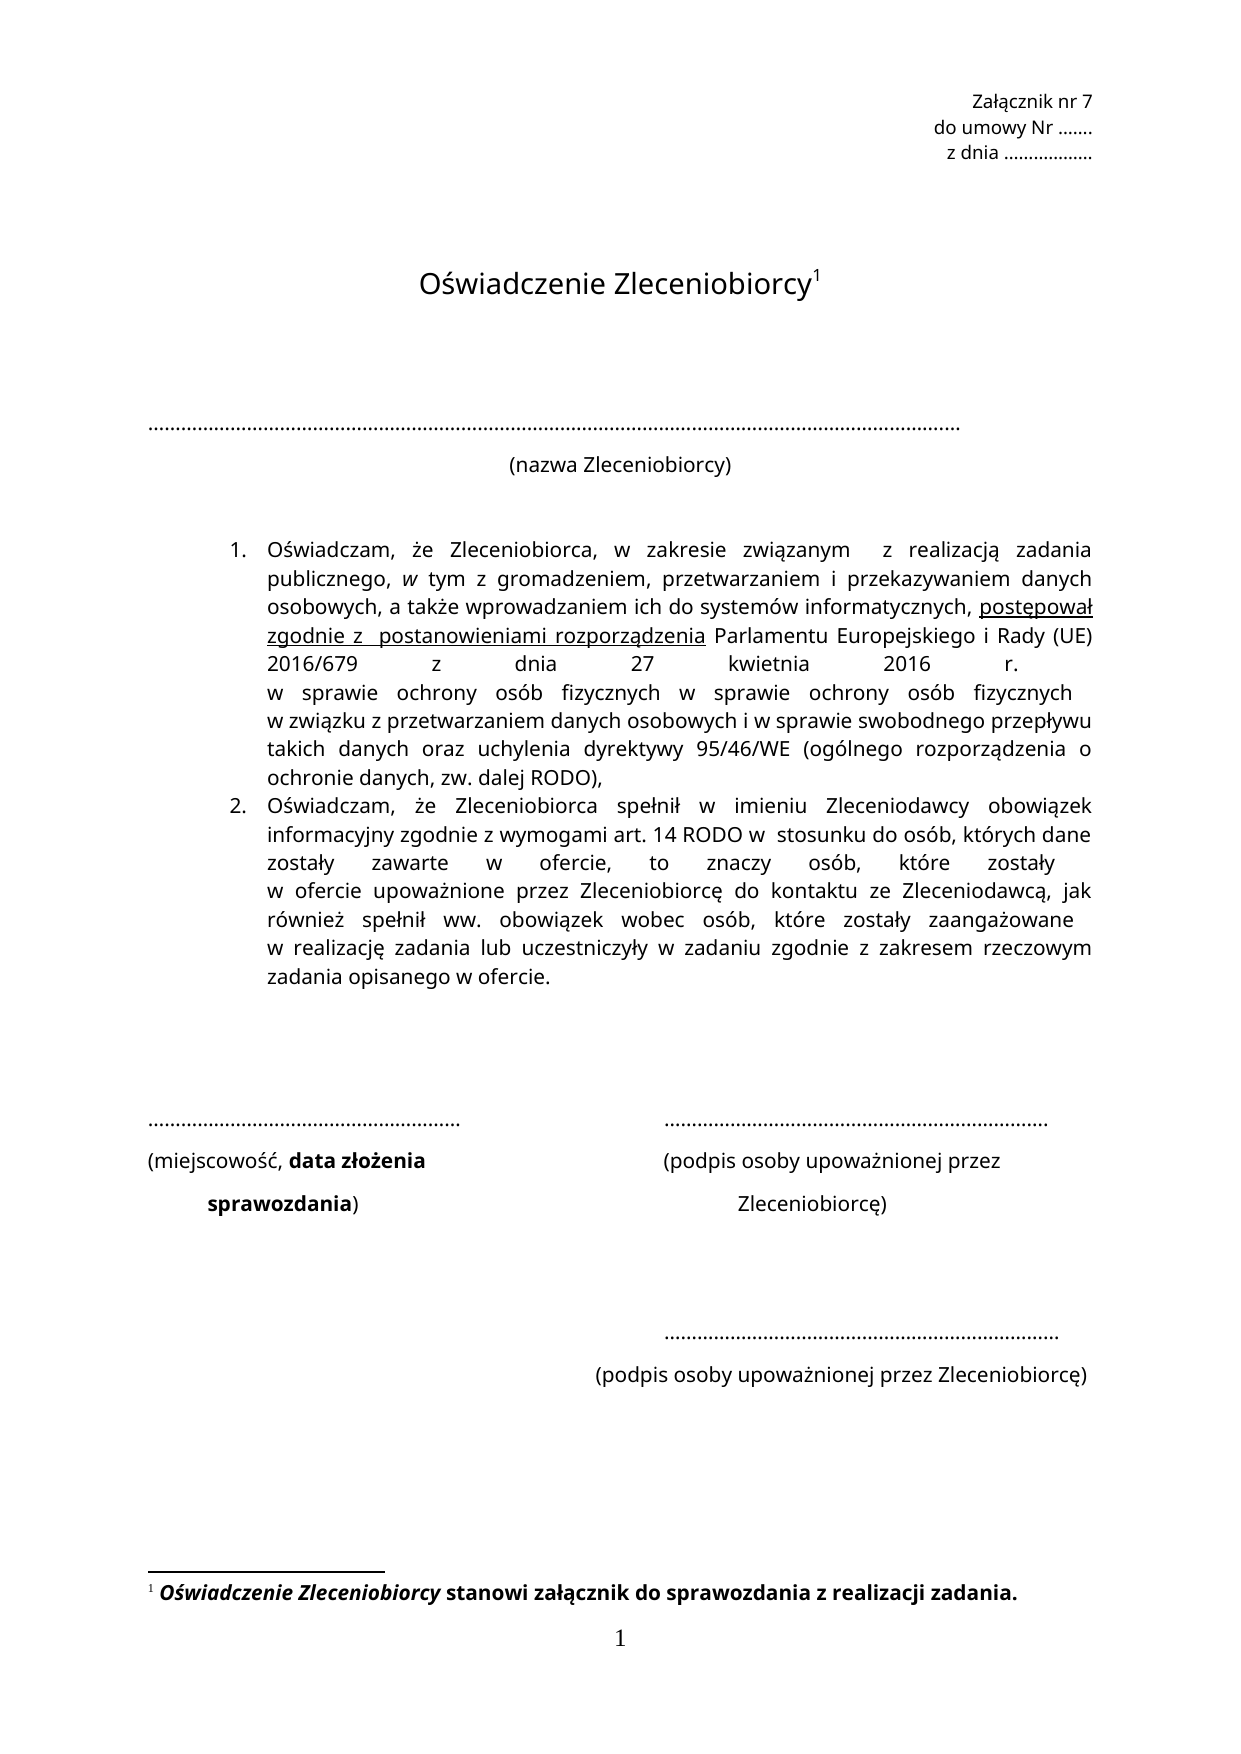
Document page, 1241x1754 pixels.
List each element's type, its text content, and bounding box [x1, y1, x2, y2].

text do umowy Nr ……. [148, 114, 1093, 140]
text Oświadczenie Zleceniobiorcy [148, 263, 1093, 303]
text ……………………………………………………………………………………………………………………………….… [148, 408, 1093, 436]
text z dnia ……………… [148, 140, 1093, 165]
text ………………………………………………… ……………………………………………………………. [148, 1104, 1093, 1132]
text (miejscowość, data złożenia (podpis osoby upoważnionej przez [148, 1147, 1093, 1175]
text sprawozdania) Zleceniobiorcę) [148, 1189, 1093, 1218]
text ……………………………………………………………… [148, 1317, 1093, 1346]
text (nazwa Zleceniobiorcy) [148, 450, 1093, 479]
list Oświadczam, że Zleceniobiorca spełnił w imieniu Zleceniodawcy obowiązek informacyjny zgodnie z wymogami art. 14 RODO w stosunku do osób, których dane zostały zawarte w ofercie, to znaczy osób, które zostały w ofercie upoważnione przez Zleceniobiorcę do kontaktu ze Zleceniodawcą, jak również spełnił ww. obowiązek wobec osób, które zostały zaangażowane w realizację zadania lub uczestniczyły w zadaniu zgodnie z zakresem rzeczowym zadania opisanego w ofercie. [229, 791, 1093, 990]
list Oświadczam, że Zleceniobiorca, w zakresie związanym z realizacją zadania publicznego, w tym z gromadzeniem, przetwarzaniem i przekazywaniem danych osobowych, a także wprowadzaniem ich do systemów informatycznych, postępował zgodnie z postanowieniami rozporządzenia Parlamentu Europejskiego i Rady (UE) 2016/679 z dnia 27 kwietnia 2016 r. w sprawie ochrony osób fizycznych w sprawie ochrony osób fizycznych w związku z przetwarzaniem danych osobowych i w sprawie swobodnego przepływu takich danych oraz uchylenia dyrektywy 95/46/WE (ogólnego rozporządzenia o ochronie danych, zw. dalej RODO), [229, 535, 1093, 791]
text Załącznik nr 7 [148, 89, 1093, 114]
text (podpis osoby upoważnionej przez Zleceniobiorcę) [443, 1360, 1093, 1388]
